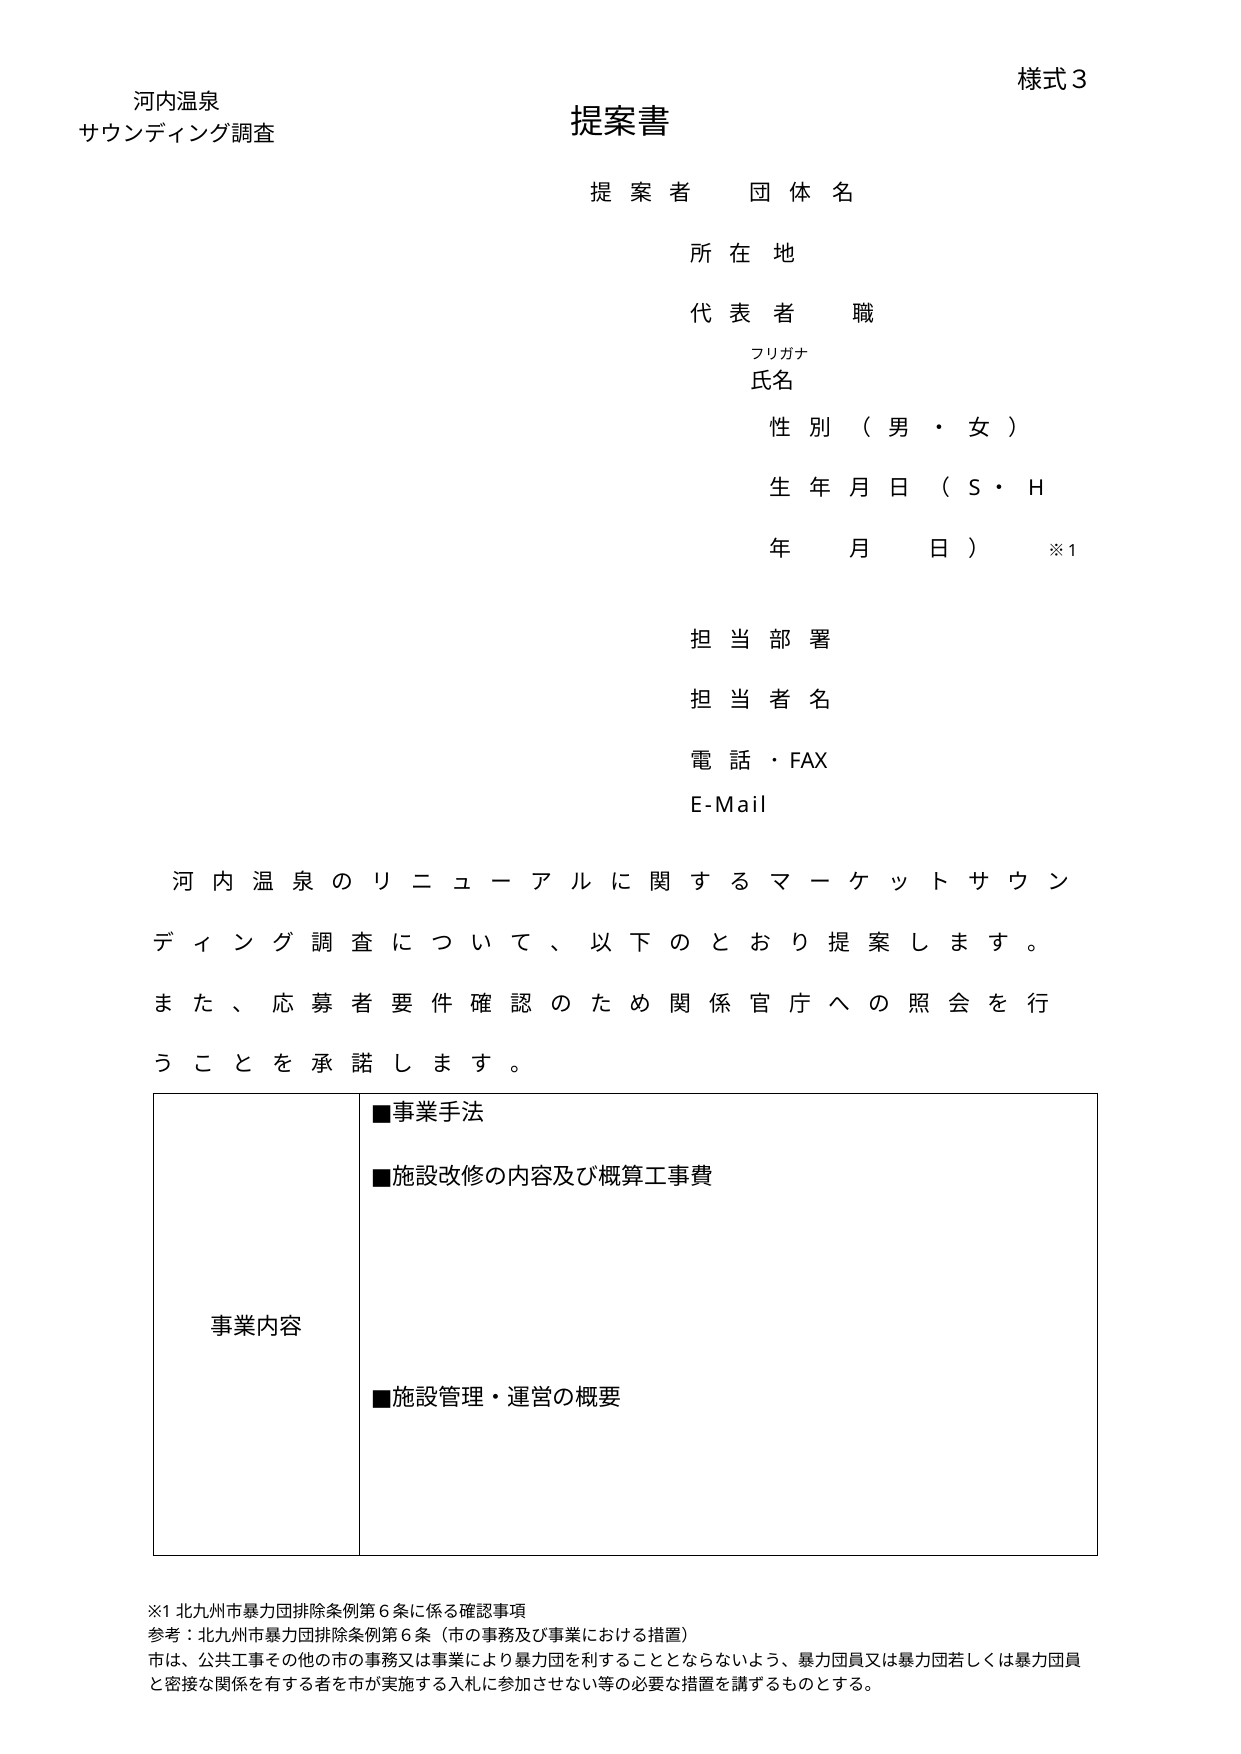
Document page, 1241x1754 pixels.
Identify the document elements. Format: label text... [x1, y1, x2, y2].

text 生年月日（S・H 年 月 日） ※1 [750, 456, 1088, 577]
text 提案者 団体名 [152, 161, 1088, 221]
text 担当部署 [670, 607, 1088, 668]
text 代表者 職 [670, 282, 1088, 342]
table_header 事業内容 [154, 1094, 359, 1555]
text 河内温泉のリニューアルに関するマーケットサウンディング調査について、以下のとおり提案します。また、応募者要件確認のため関係官庁への照会を行うことを承諾します。 [152, 850, 1088, 1092]
text 所在地 [670, 221, 1088, 282]
text E-Mail [670, 789, 1088, 819]
table_header ■事業手法 ■施設改修の内容及び概算工事費 ■施設管理・運営の概要 [360, 1094, 1097, 1555]
text 担当者名 [670, 668, 1088, 729]
text 性別（男・女） [750, 395, 1088, 456]
text 電話･FAX [670, 729, 1088, 789]
